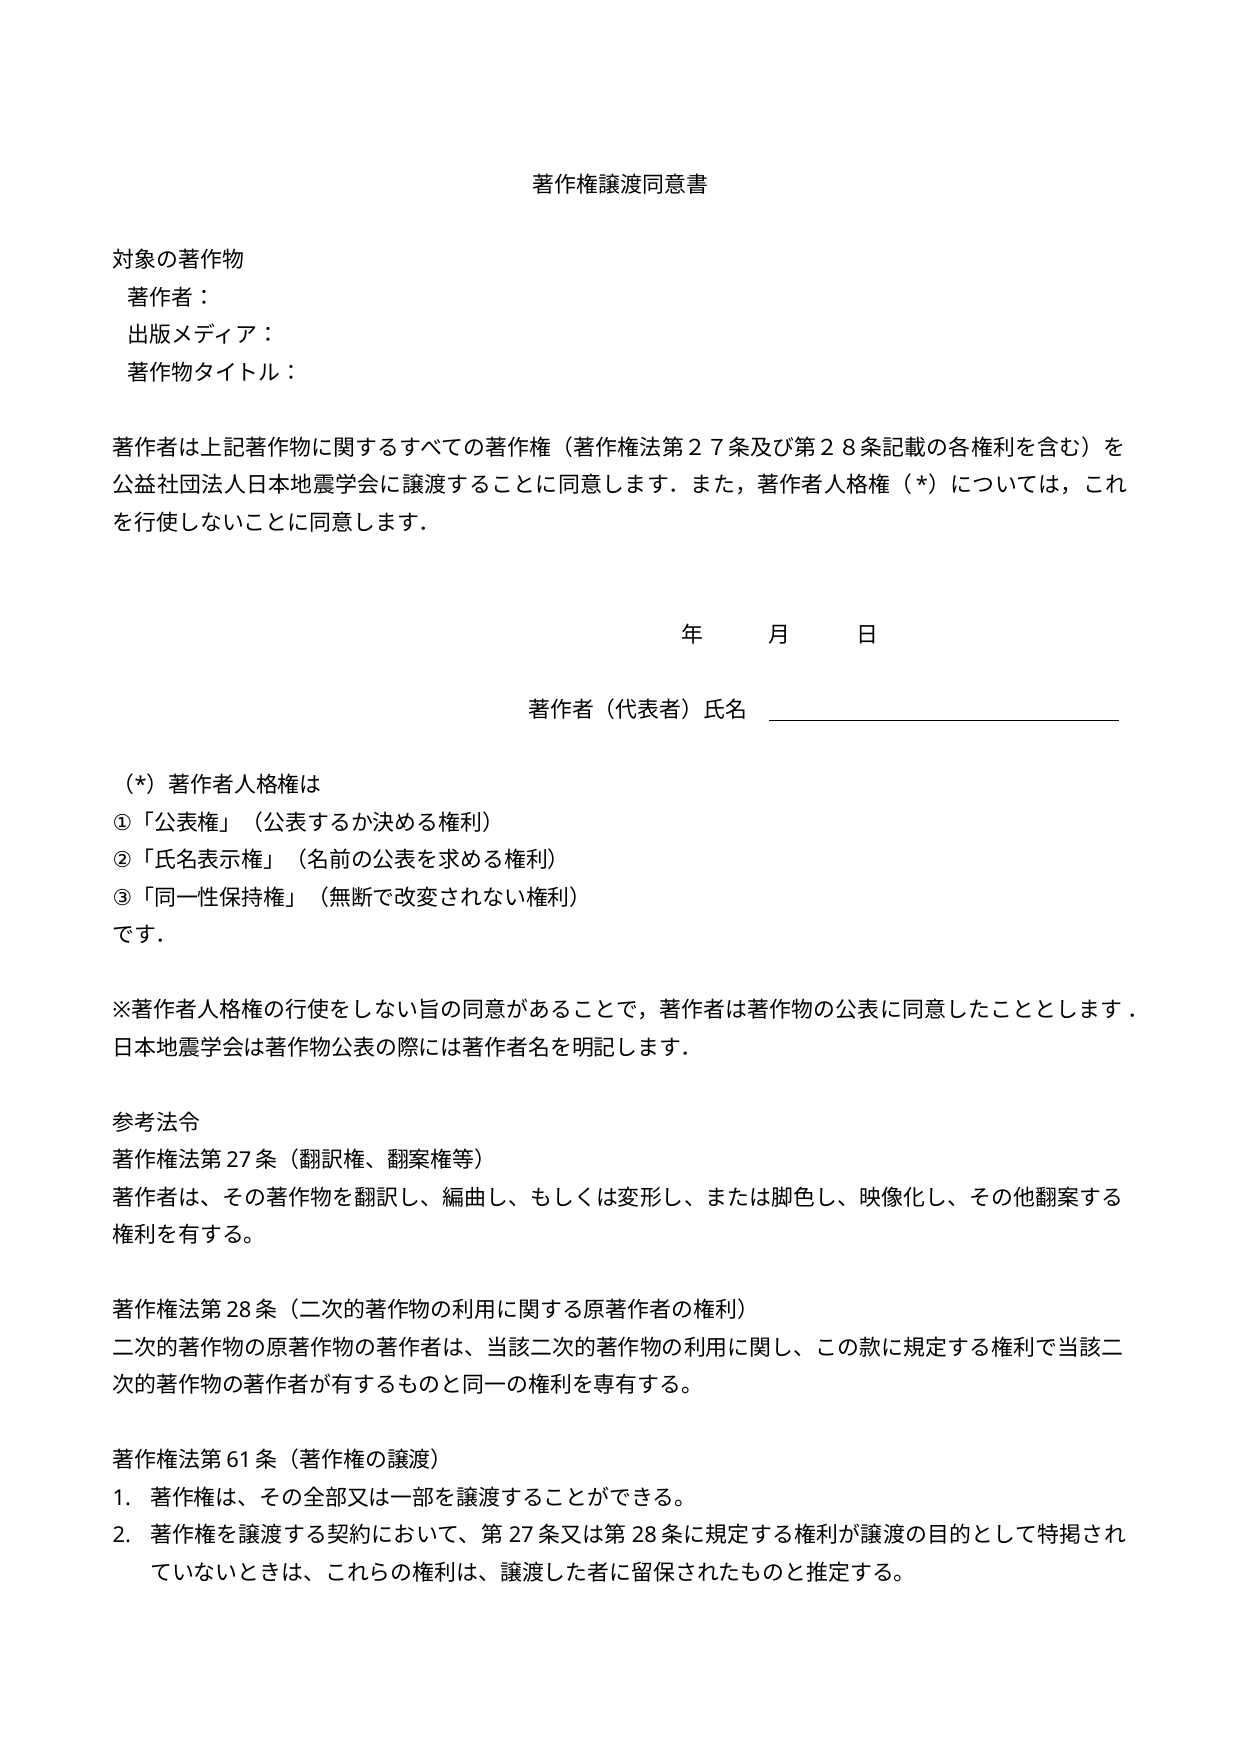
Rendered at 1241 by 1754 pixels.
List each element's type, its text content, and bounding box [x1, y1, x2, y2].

list 著作権は、その全部又は一部を譲渡することができる。 [112, 1477, 1128, 1514]
text 著作権法第27条（翻訳権、翻案権等） [112, 1139, 1128, 1177]
text ①「公表権」（公表するか決める権利） [112, 802, 1128, 839]
list 著作権を譲渡する契約において、第27条又は第28条に規定する権利が譲渡の目的として特掲されていないときは、これらの権利は、譲渡した者に留保されたものと推定する。 [112, 1514, 1128, 1589]
text 著作権法第28条（二次的著作物の利用に関する原著作者の権利） [112, 1289, 1128, 1327]
text 著作者は、その著作物を翻訳し、編曲し、もしくは変形し、または脚色し、映像化し、その他翻案する権利を有する。 [112, 1177, 1128, 1252]
text 著作者： [127, 277, 1128, 314]
text 著作者は上記著作物に関するすべての著作権（著作権法第２７条及び第２８条記載の各権利を含む）を公益社団法人日本地震学会に譲渡することに同意します．また，著作者人格権（*）については，これを行使しないことに同意します． [112, 427, 1128, 539]
text です． [112, 914, 1128, 952]
text 著作権法第61条（著作権の譲渡） [112, 1439, 1128, 1477]
text ③「同一性保持権」（無断で改変されない権利） [112, 877, 1128, 914]
text 著作物タイトル： [127, 352, 1128, 389]
text 二次的著作物の原著作物の著作者は、当該二次的著作物の利用に関し、この款に規定する権利で当該二次的著作物の著作者が有するものと同一の権利を専有する。 [112, 1327, 1128, 1402]
text 著作権譲渡同意書 [112, 164, 1128, 202]
text 対象の著作物 [112, 239, 1128, 277]
text 年 月 日 [112, 614, 1128, 652]
text 出版メディア： [127, 314, 1128, 352]
text 著作者（代表者）氏名 [112, 689, 1128, 727]
text ②「氏名表示権」（名前の公表を求める権利） [112, 839, 1128, 877]
text （*）著作者人格権は [112, 764, 1128, 802]
text ※著作者人格権の行使をしない旨の同意があることで，著作者は著作物の公表に同意したこととします．日本地震学会は著作物公表の際には著作者名を明記します． [112, 989, 1128, 1064]
text 参考法令 [112, 1102, 1128, 1139]
